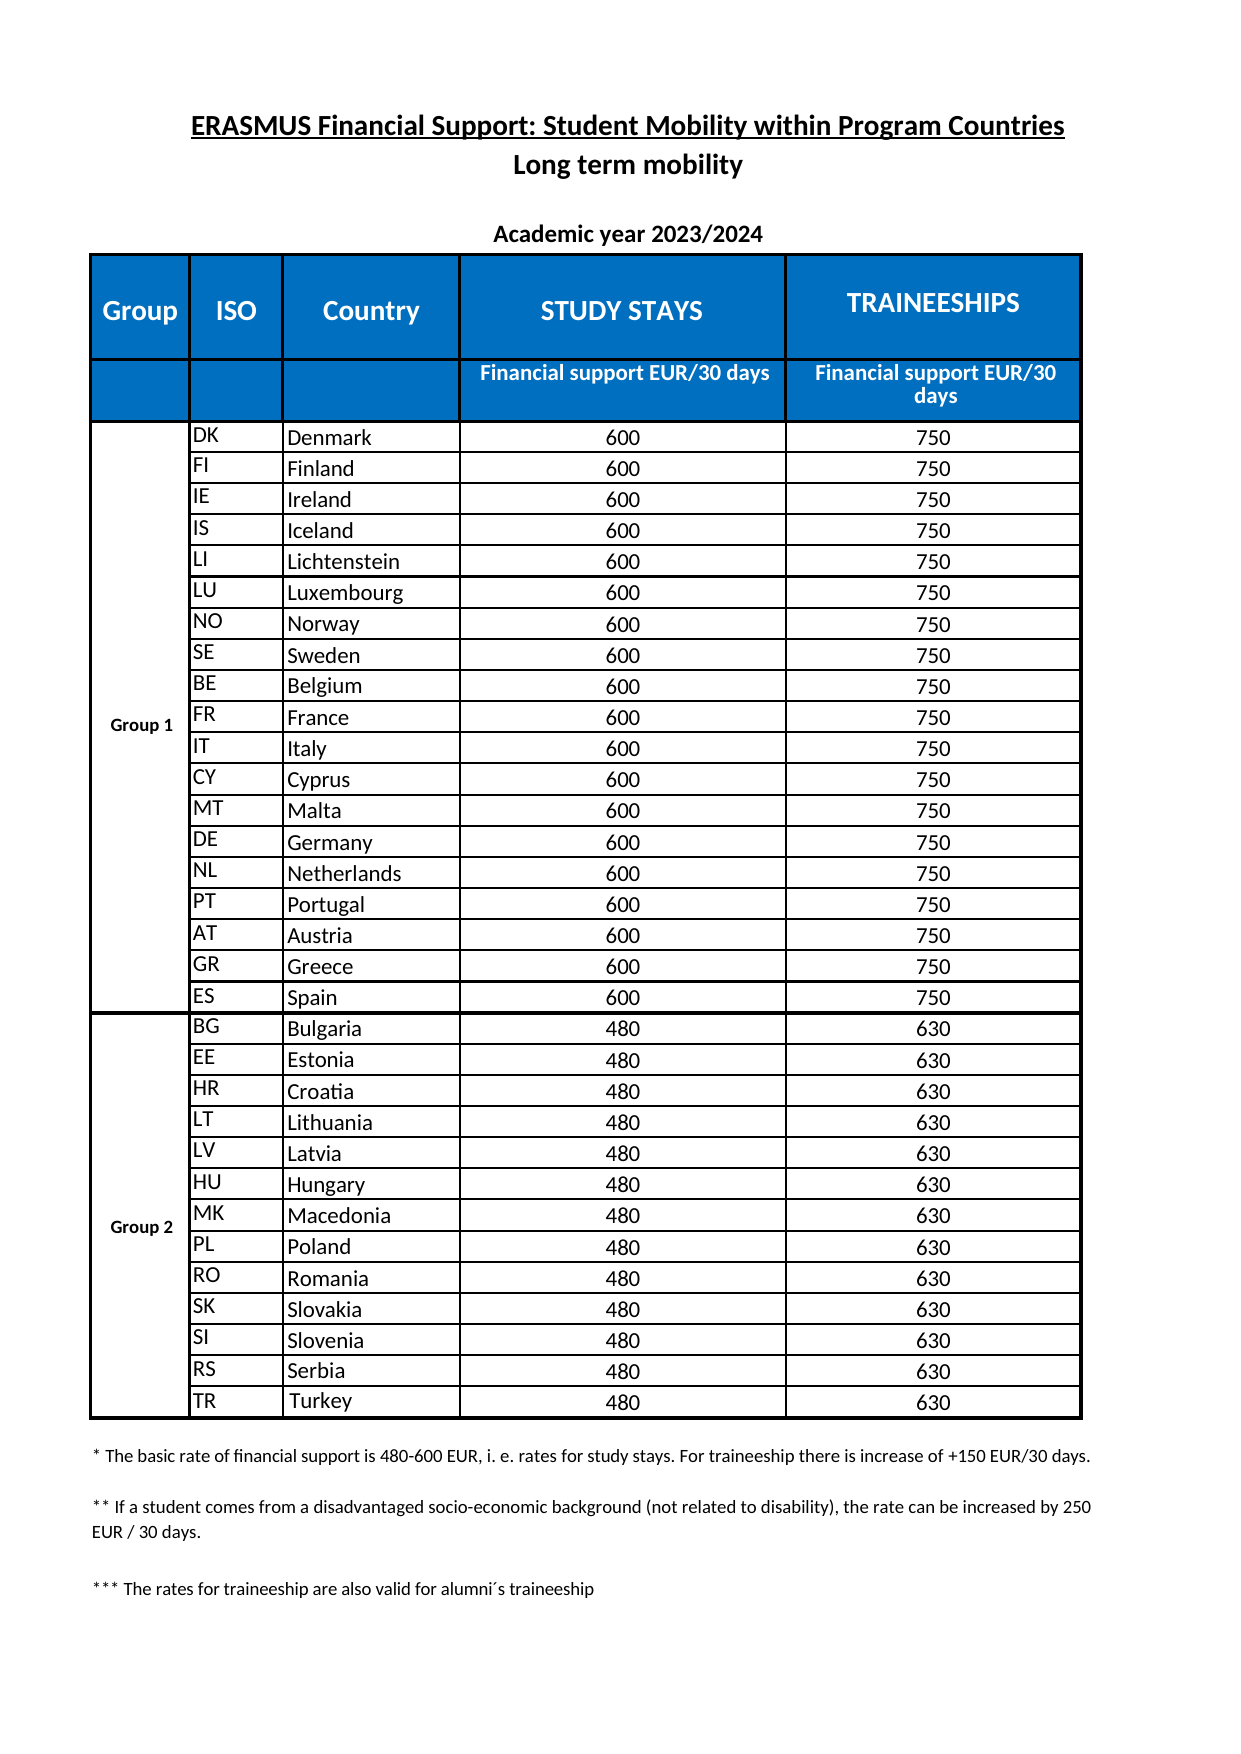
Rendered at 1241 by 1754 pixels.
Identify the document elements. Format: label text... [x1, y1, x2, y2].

table_cell 750 [787, 609, 1079, 638]
table_cell TR [191, 1387, 282, 1416]
table_cell 480 [461, 1263, 785, 1292]
table_cell 480 [461, 1045, 785, 1074]
text Academic year 2023/2024 [110, 219, 1146, 249]
table_cell 630 [787, 1200, 1079, 1229]
table_cell 750 [787, 702, 1079, 731]
table_header STUDY STAYS [461, 256, 784, 358]
table_cell Financial support EUR/30 days [787, 361, 1079, 420]
table_cell FR [191, 702, 282, 731]
table_cell 600 [461, 733, 785, 762]
table_cell Lichtenstein [284, 546, 459, 575]
table_cell Poland [284, 1232, 459, 1261]
table_cell 600 [461, 858, 785, 887]
table_cell Norway [284, 609, 459, 638]
table_cell 750 [787, 983, 1079, 1011]
subtitle ERASMUS Financial Support: Student Mobility within Program Countries [110, 107, 1146, 142]
table_cell 480 [461, 1294, 785, 1323]
table_cell 600 [461, 764, 785, 793]
table_cell Latvia [284, 1138, 459, 1167]
table_cell SK [191, 1294, 282, 1323]
table_cell MT [191, 796, 282, 824]
table_cell 630 [787, 1015, 1079, 1043]
table_cell Slovakia [284, 1294, 459, 1323]
table_cell PT [191, 889, 282, 918]
table_cell IT [191, 733, 282, 762]
table_cell Serbia [284, 1356, 459, 1385]
table_cell BG [191, 1015, 282, 1043]
table_cell LV [191, 1138, 282, 1167]
table_header TRAINEESHIPS [787, 256, 1079, 358]
table_cell 600 [461, 578, 785, 607]
table_cell [92, 361, 188, 420]
table_cell Greece [284, 951, 459, 980]
table_cell 750 [787, 889, 1079, 918]
table_cell 600 [461, 951, 785, 980]
table_cell 750 [787, 827, 1079, 856]
table_cell 600 [461, 920, 785, 949]
table_cell 750 [787, 453, 1079, 482]
table_cell Portugal [284, 889, 459, 918]
table_cell 750 [787, 423, 1079, 451]
table_cell NL [191, 858, 282, 887]
table_cell HU [191, 1169, 282, 1198]
table_cell RO [191, 1263, 282, 1292]
table_cell 750 [787, 796, 1079, 824]
table_cell 600 [461, 889, 785, 918]
table_cell Denmark [284, 423, 459, 451]
table_cell 630 [787, 1169, 1079, 1198]
table_cell FI [191, 453, 282, 482]
table_cell NO [191, 609, 282, 638]
table_cell 630 [787, 1045, 1079, 1074]
table_cell IS [191, 515, 282, 544]
table_cell Italy [284, 733, 459, 762]
table_cell 600 [461, 640, 785, 669]
table_cell 630 [787, 1107, 1079, 1136]
table_cell 750 [787, 858, 1079, 887]
table_header Group [92, 256, 188, 358]
table_cell EE [191, 1045, 282, 1074]
table_cell 480 [461, 1200, 785, 1229]
table_cell AT [191, 920, 282, 949]
table_cell BE [191, 671, 282, 700]
table_cell LT [191, 1107, 282, 1136]
table_cell Malta [284, 796, 459, 824]
table_cell GR [191, 951, 282, 980]
table_cell Hungary [284, 1169, 459, 1198]
table_cell 600 [461, 515, 785, 544]
table_cell Cyprus [284, 764, 459, 793]
table_cell Belgium [284, 671, 459, 700]
table_cell [284, 361, 458, 420]
table_cell 480 [461, 1076, 785, 1105]
table_cell RS [191, 1356, 282, 1385]
table_cell 600 [461, 827, 785, 856]
table_cell Group 2 [92, 1015, 188, 1416]
table_cell 630 [787, 1356, 1079, 1385]
table_cell IE [191, 484, 282, 513]
table_cell 630 [787, 1325, 1079, 1354]
table_cell 750 [787, 951, 1079, 980]
table_cell DE [191, 827, 282, 856]
table_cell Iceland [284, 515, 459, 544]
table_cell DK [191, 423, 282, 451]
table_cell [191, 361, 281, 420]
table_cell PL [191, 1232, 282, 1261]
table_cell 600 [461, 702, 785, 731]
table_cell ES [191, 983, 282, 1011]
table_cell 750 [787, 546, 1079, 575]
table_cell 480 [461, 1232, 785, 1261]
table_cell 480 [461, 1325, 785, 1354]
table_cell 630 [787, 1138, 1079, 1167]
table_cell France [284, 702, 459, 731]
text * The basic rate of financial support is 480-600 EUR, i. e. rates for study stays. For traineeship there is increase of +150 EUR/30 days. [92, 1444, 1127, 1467]
table_cell 600 [461, 983, 785, 1011]
table_cell Romania [284, 1263, 459, 1292]
table_cell 480 [461, 1356, 785, 1385]
table_cell Luxembourg [284, 578, 459, 607]
table_cell 600 [461, 546, 785, 575]
table_cell Finland [284, 453, 459, 482]
table_cell 600 [461, 423, 785, 451]
table_cell Estonia [284, 1045, 459, 1074]
table_cell 750 [787, 515, 1079, 544]
table_cell SI [191, 1325, 282, 1354]
text ** If a student comes from a disadvantaged socio-economic background (not related to disability), the rate can be increased by 250 EUR / 30 days. [92, 1495, 1127, 1543]
table_cell 750 [787, 733, 1079, 762]
table_cell CY [191, 764, 282, 793]
table_cell SE [191, 640, 282, 669]
table_cell 630 [787, 1076, 1079, 1105]
table_cell Sweden [284, 640, 459, 669]
table_cell Turkey [284, 1387, 459, 1416]
table_header ISO [191, 256, 281, 358]
table_cell Croatia [284, 1076, 459, 1105]
table_cell 630 [787, 1387, 1079, 1416]
subtitle Long term mobility [110, 146, 1146, 181]
table_cell 630 [787, 1294, 1079, 1323]
table_cell 630 [787, 1232, 1079, 1261]
table_cell 750 [787, 671, 1079, 700]
table_cell 600 [461, 796, 785, 824]
table_cell Slovenia [284, 1325, 459, 1354]
table_cell 600 [461, 453, 785, 482]
table_cell 750 [787, 578, 1079, 607]
table_cell Netherlands [284, 858, 459, 887]
table_cell 480 [461, 1107, 785, 1136]
table_cell 750 [787, 640, 1079, 669]
table_cell LU [191, 578, 282, 607]
table_cell Lithuania [284, 1107, 459, 1136]
table_cell 750 [787, 484, 1079, 513]
table_cell Austria [284, 920, 459, 949]
table_cell Bulgaria [284, 1015, 459, 1043]
text *** The rates for traineeship are also valid for alumni´s traineeship [92, 1577, 1146, 1600]
table_header Country [284, 256, 458, 358]
table_cell Financial support EUR/30 days [461, 361, 784, 420]
table_cell 600 [461, 671, 785, 700]
table_cell Spain [284, 983, 459, 1011]
table_cell 480 [461, 1015, 785, 1043]
table_cell 480 [461, 1138, 785, 1167]
table_cell Germany [284, 827, 459, 856]
table_cell 480 [461, 1169, 785, 1198]
table_cell 600 [461, 609, 785, 638]
table_cell 750 [787, 920, 1079, 949]
table_cell MK [191, 1200, 282, 1229]
table_cell 750 [787, 764, 1079, 793]
table_cell LI [191, 546, 282, 575]
table_cell 480 [461, 1387, 785, 1416]
table_cell 630 [787, 1263, 1079, 1292]
table_cell Ireland [284, 484, 459, 513]
table_cell 600 [461, 484, 785, 513]
table_cell Group 1 [92, 423, 188, 1011]
table_cell Macedonia [284, 1200, 459, 1229]
table_cell HR [191, 1076, 282, 1105]
